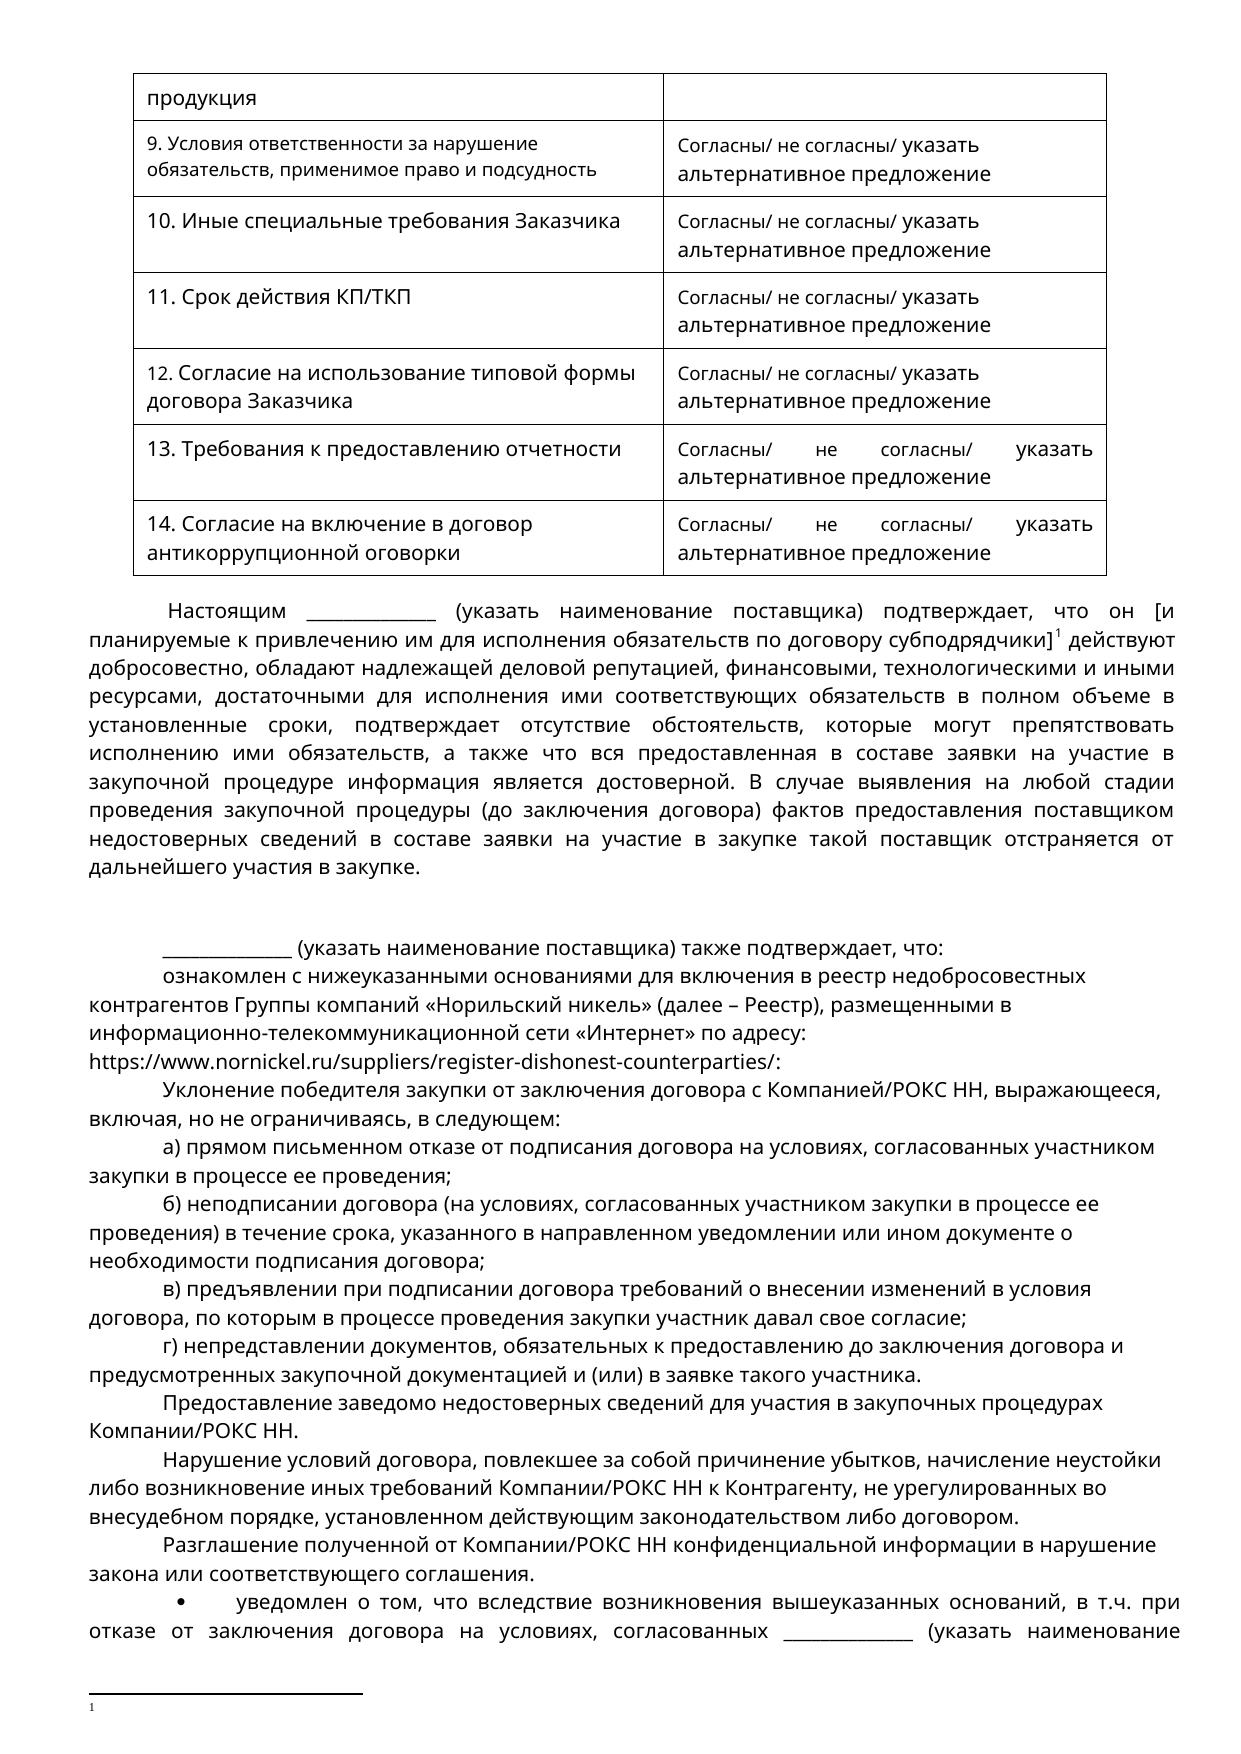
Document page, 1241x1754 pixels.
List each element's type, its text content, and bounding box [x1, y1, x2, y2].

table_cell Согласны/ не согласны/ указать альтернативное предложение [664, 425, 1106, 499]
text а) прямом письменном отказе от подписания договора на условиях, согласованных участником закупки в процессе ее проведения; [89, 1132, 1181, 1189]
text б) неподписании договора (на условиях, согласованных участником закупки в процессе ее проведения) в течение срока, указанного в направленном уведомлении или ином документе о необходимости подписания договора; [89, 1189, 1181, 1274]
table_cell 13. Требования к предоставлению отчетности [134, 425, 663, 499]
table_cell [664, 197, 1106, 272]
table_cell Согласны/ не согласны/ указать альтернативное предложение [664, 349, 1106, 424]
text Настоящим ______________ (указать наименование поставщика) подтверждает, что он [и планируемые к привлечению им для исполнения обязательств по договору субподрядчики] действуют добросовестно, обладают надлежащей деловой репутацией, финансовыми, технологическими и иными ресурсами, достаточными для исполнения ими соответствующих обязательств в полном объеме в установленные сроки, подтверждает отсутствие обстоятельств, которые могут препятствовать исполнению ими обязательств, а также что вся предоставленная в составе заявки на участие в закупочной процедуре информация является достоверной. В случае выявления на любой стадии проведения закупочной процедуры (до заключения договора) фактов предоставления поставщиком недостоверных сведений в составе заявки на участие в закупке такой поставщик отстраняется от дальнейшего участия в закупке. [89, 596, 1175, 881]
text ознакомлен с нижеуказанными основаниями для включения в реестр недобросовестных контрагентов Группы компаний «Норильский никель» (далее – Реестр), размещенными в информационно-телекоммуникационной сети «Интернет» по адресу: https://www.nornickel.ru/suppliers/register-dishonest-counterparties/: [89, 962, 1181, 1075]
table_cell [664, 74, 1106, 120]
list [89, 1587, 1181, 1644]
text Уклонение победителя закупки от заключения договора с Компанией/РОКС НН, выражающееся, включая, но не ограничиваясь, в следующем: [89, 1075, 1181, 1132]
text Предоставление заведомо недостоверных сведений для участия в закупочных процедурах Компании/РОКС НН. [89, 1388, 1181, 1445]
text Нарушение условий договора, повлекшее за собой причинение убытков, начисление неустойки либо возникновение иных требований Компании/РОКС НН к Контрагенту, не урегулированных во внесудебном порядке, установленном действующим законодательством либо договором. [89, 1445, 1181, 1530]
table_cell 11. Срок действия КП/ТКП [134, 273, 663, 348]
table_cell 9. Условия ответственности за нарушение обязательств, применимое право и подсудность [134, 121, 663, 196]
table_cell Согласны/ не согласны/ указать альтернативное предложение [664, 273, 1106, 348]
table_cell 10. Иные специальные требования Заказчика [134, 197, 663, 272]
text в) предъявлении при подписании договора требований о внесении изменений в условия договора, по которым в процессе проведения закупки участник давал свое согласие; [89, 1274, 1181, 1331]
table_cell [134, 74, 663, 120]
text ______________ (указать наименование поставщика) также подтверждает, что: [89, 933, 1181, 962]
text г) непредставлении документов, обязательных к предоставлению до заключения договора и предусмотренных закупочной документацией и (или) в заявке такого участника. [89, 1331, 1181, 1388]
text Разглашение полученной от Компании/РОКС НН конфиденциальной информации в нарушение закона или соответствующего соглашения. [89, 1530, 1181, 1587]
table_cell Согласны/ не согласны/ указать альтернативное предложение [664, 501, 1106, 575]
table_cell 14. Согласие на включение в договор антикоррупционной оговорки [134, 501, 663, 575]
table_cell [664, 121, 1106, 196]
table_cell 12. Согласие на использование типовой формы договора Заказчика [134, 349, 663, 424]
